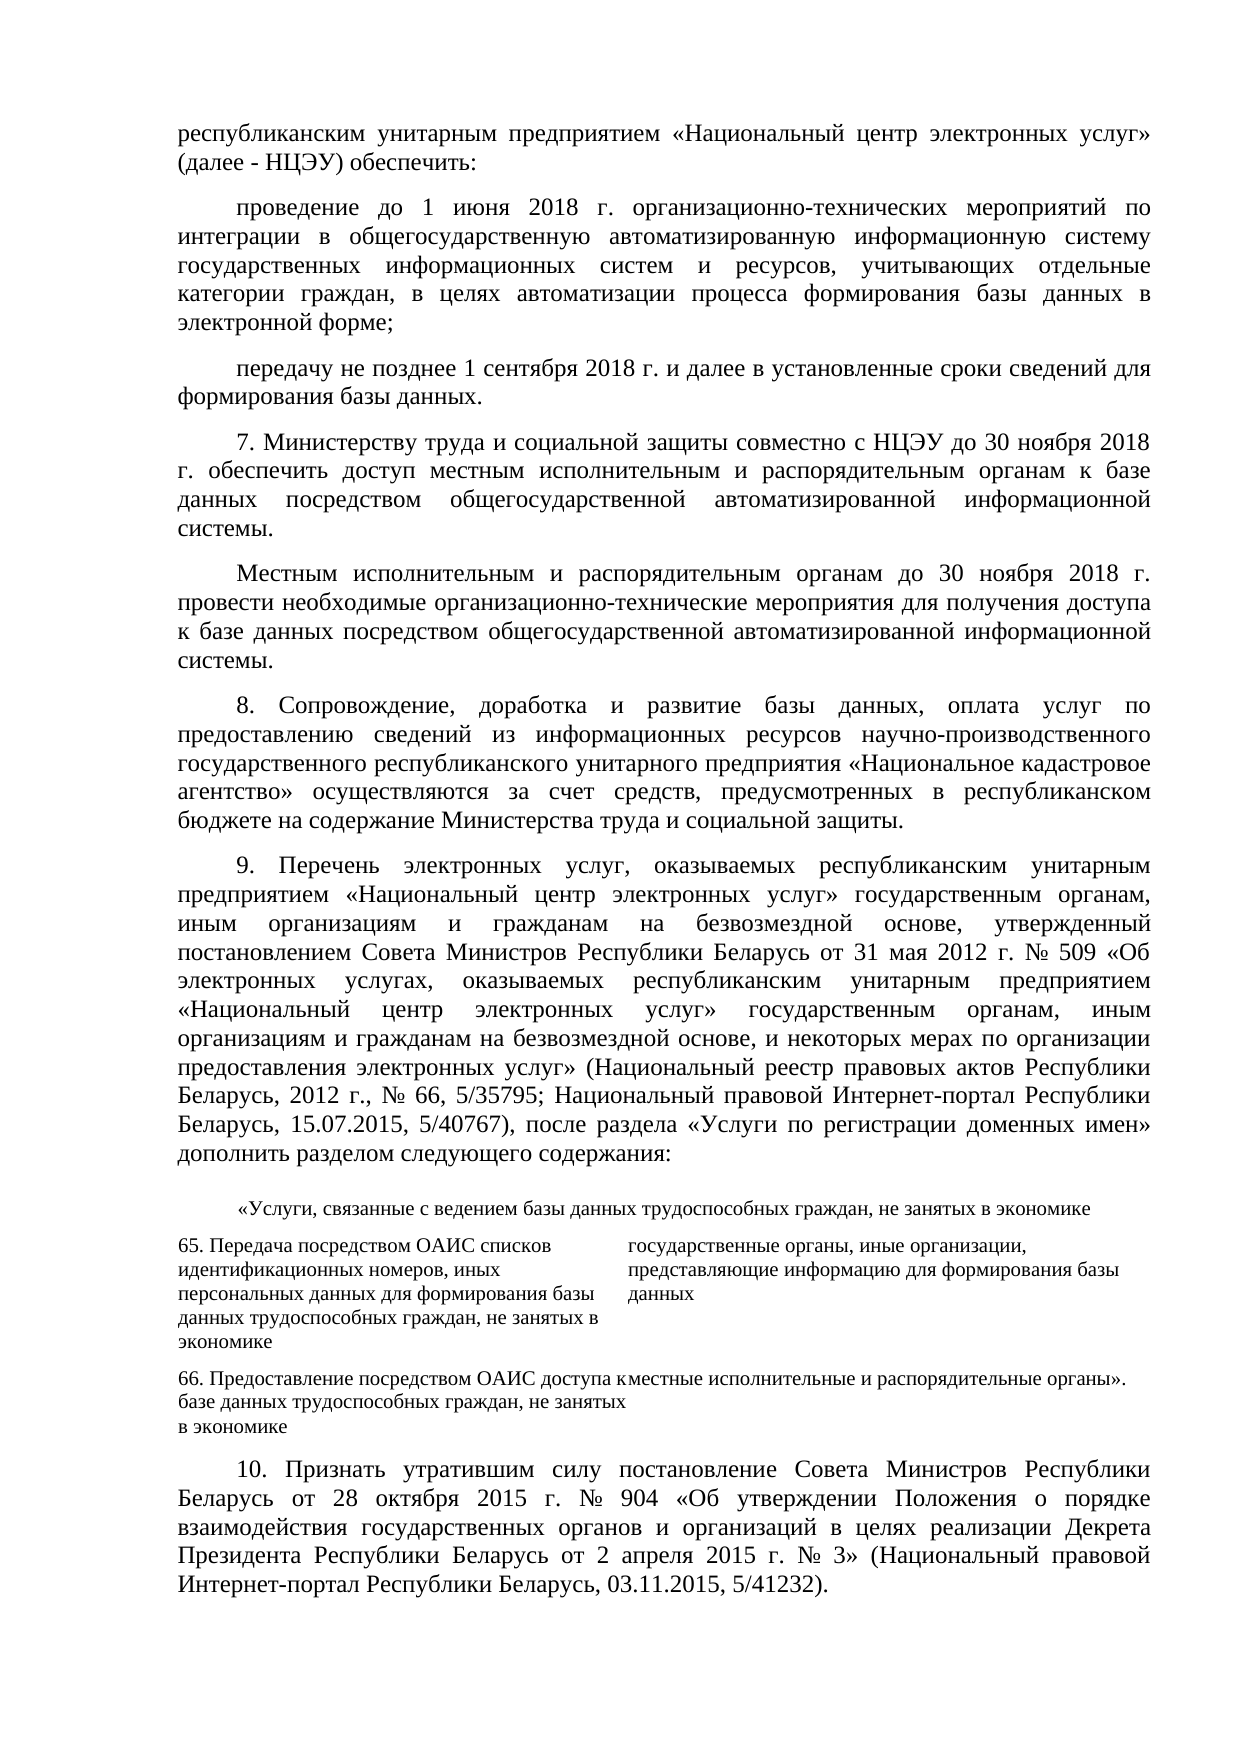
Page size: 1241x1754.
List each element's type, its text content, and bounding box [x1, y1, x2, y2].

table_cell 65. Передача посредством ОАИС списков идентификационных номеров, иных персональных данных для формирования базы данных трудоспособных граждан, не занятых в экономике [177, 1220, 627, 1353]
table_cell местные исполнительные и распорядительные органы». [627, 1353, 1152, 1438]
text 9. Перечень электронных услуг, оказываемых республиканским унитарным предприятием «Национальный центр электронных услуг» государственным органам, иным организациям и гражданам на безвозмездной основе, утвержденный постановлением Совета Министров Республики Беларусь от 31 мая 2012 г. № 509 «Об электронных услугах, оказываемых республиканским унитарным предприятием «Национальный центр электронных услуг» государственным органам, иным организациям и гражданам на безвозмездной основе, и некоторых мерах по организации предоставления электронных услуг» (Национальный реестр правовых актов Республики Беларусь, 2012 г., № 66, 5/35795; Национальный правовой Интернет-портал Республики Беларусь, 15.07.2015, 5/40767), после раздела «Услуги по регистрации доменных имен» дополнить разделом следующего содержания: [177, 851, 1152, 1167]
table_header «Услуги, связанные с ведением базы данных трудоспособных граждан, не занятых в экономике [177, 1184, 1152, 1220]
table_cell 66. Предоставление посредством ОАИС доступа к базе данных трудоспособных граждан, не занятых в экономике [177, 1353, 627, 1438]
table_cell государственные органы, иные организации, представляющие информацию для формирования базы данных [627, 1220, 1152, 1353]
text 7. Министерству труда и социальной защиты совместно с НЦЭУ до 30 ноября 2018 г. обеспечить доступ местным исполнительным и распорядительным органам к базе данных посредством общегосударственной автоматизированной информационной системы. [177, 427, 1152, 542]
text проведение до 1 июня 2018 г. организационно-технических мероприятий по интеграции в общегосударственную автоматизированную информационную систему государственных информационных систем и ресурсов, учитывающих отдельные категории граждан, в целях автоматизации процесса формирования базы данных в электронной форме; [177, 192, 1152, 336]
text 8. Сопровождение, доработка и развитие базы данных, оплата услуг по предоставлению сведений из информационных ресурсов научно-производственного государственного республиканского унитарного предприятия «Национальное кадастровое агентство» осуществляются за счет средств, предусмотренных в республиканском бюджете на содержание Министерства труда и социальной защиты. [177, 690, 1152, 834]
text 10. Признать утратившим силу постановление Совета Министров Республики Беларусь от 28 октября 2015 г. № 904 «Об утверждении Положения о порядке взаимодействия государственных органов и организаций в целях реализации Декрета Президента Республики Беларусь от 2 апреля 2015 г. № 3» (Национальный правовой Интернет-портал Республики Беларусь, 03.11.2015, 5/41232). [177, 1454, 1152, 1598]
text Местным исполнительным и распорядительным органам до 30 ноября 2018 г. провести необходимые организационно-технические мероприятия для получения доступа к базе данных посредством общегосударственной автоматизированной информационной системы. [177, 558, 1152, 673]
text передачу не позднее 1 сентября 2018 г. и далее в установленные сроки сведений для формирования базы данных. [177, 353, 1152, 410]
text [177, 118, 1152, 176]
